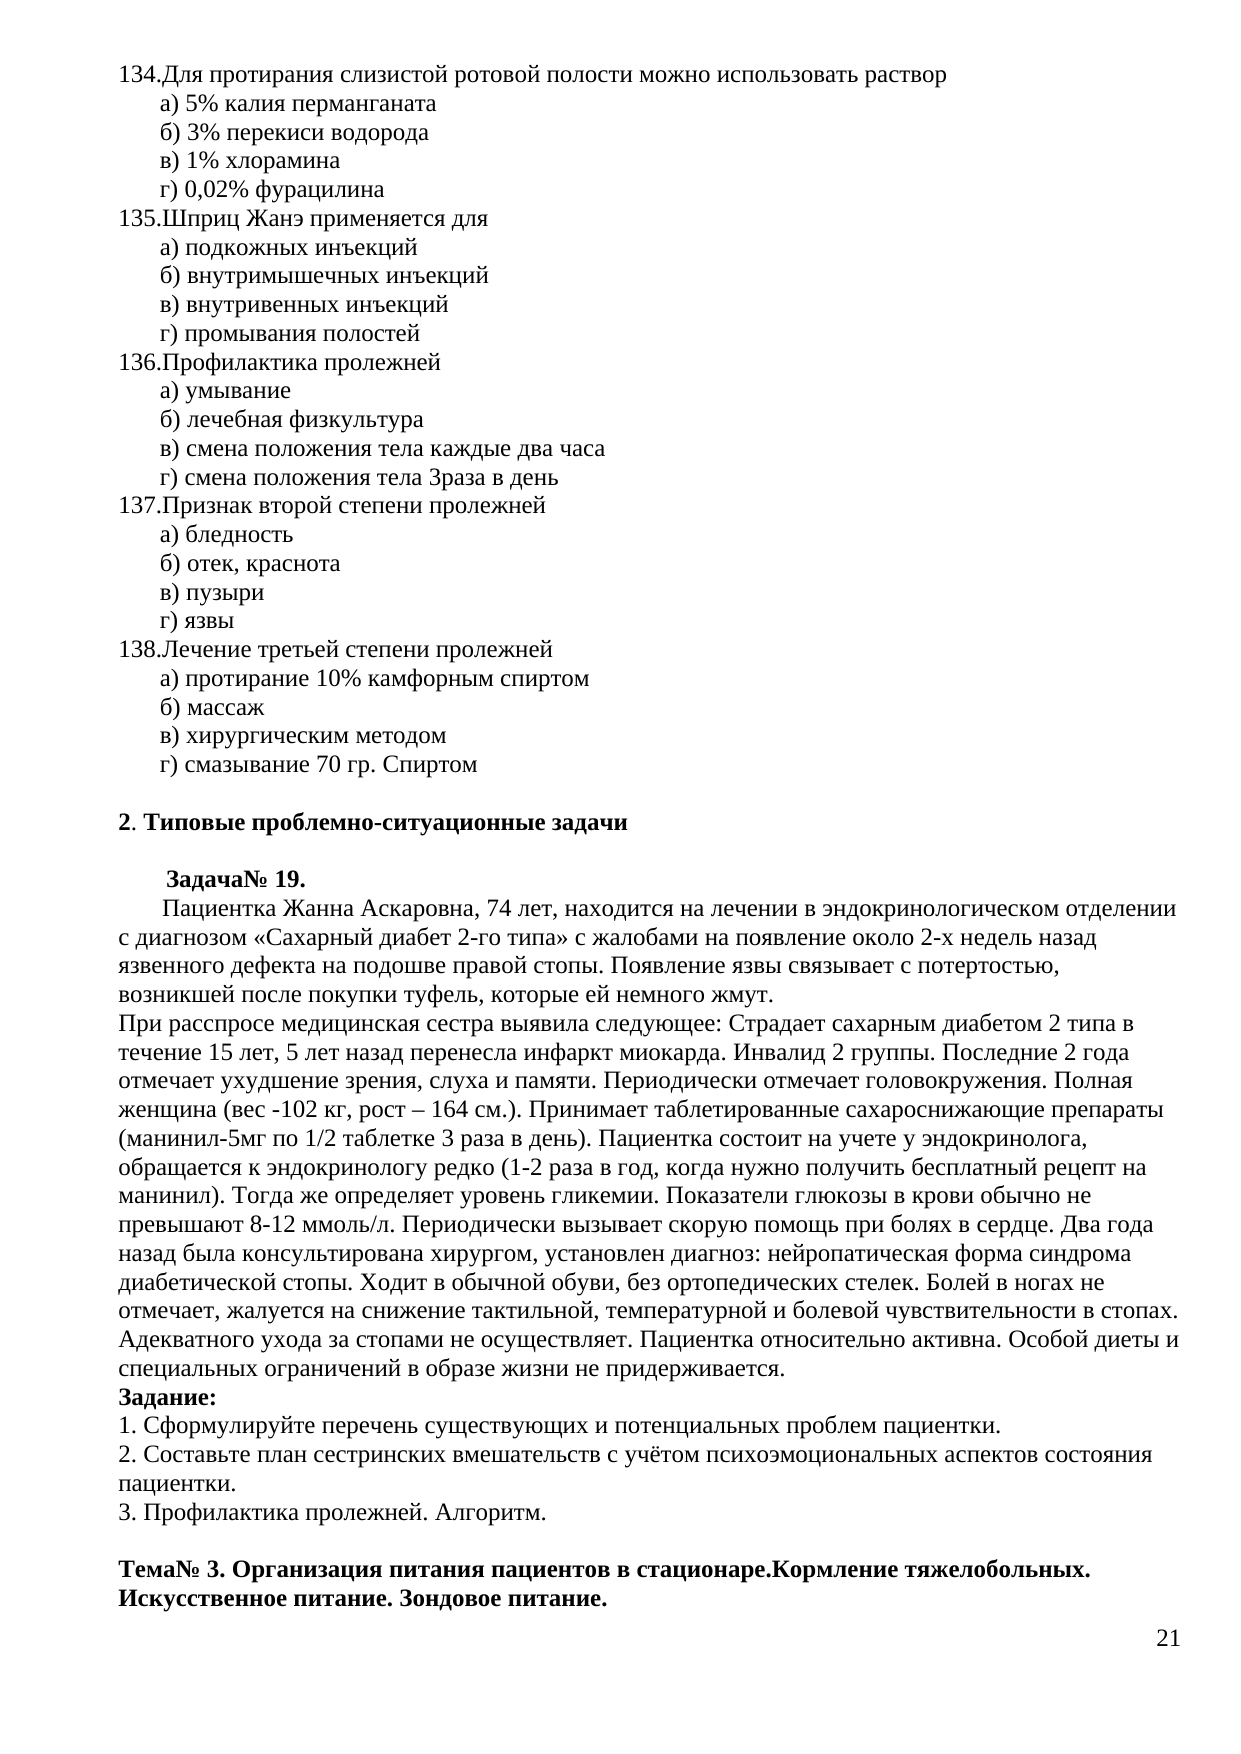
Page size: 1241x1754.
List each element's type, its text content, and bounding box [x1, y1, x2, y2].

text Задача№ 19. [159, 864, 1181, 893]
text а) подкожных инъекций [159, 232, 1181, 260]
text Задание: [118, 1382, 1181, 1410]
text г) язвы [159, 605, 1181, 634]
text Пациентка Жанна Аскаровна, 74 лет, находится на лечении в эндокринологическом отделении с диагнозом «Сахарный диабет 2-го типа» с жалобами на появление около 2-х недель назад язвенного дефекта на подошве правой стопы. Появление язвы связывает с потертостью, возникшей после покупки туфель, которые ей немного жмут. [118, 893, 1181, 1008]
text 3. Профилактика пролежней. Алгоритм. [118, 1497, 1181, 1525]
text а) умывание [159, 375, 1181, 404]
text 137.Признак второй степени пролежней [118, 490, 1181, 519]
text в) хирургическим методом [159, 720, 1181, 749]
text б) лечебная физкультура [159, 404, 1181, 433]
text в) внутривенных инъекций [159, 289, 1181, 318]
text б) отек, краснота [159, 548, 1181, 577]
text б) массаж [159, 692, 1181, 720]
text а) протирание 10% камфорным спиртом [159, 663, 1181, 692]
text б) 3% перекиси водорода [159, 117, 1181, 145]
text в) смена положения тела каждые два часа [159, 433, 1181, 462]
text г) промывания полостей [159, 318, 1181, 347]
text в) 1% хлорамина [159, 145, 1181, 174]
text 135.Шприц Жанэ применяется для [118, 203, 1181, 232]
text а) 5% калия перманганата [159, 88, 1181, 117]
text в) пузыри [159, 577, 1181, 605]
text 134.Для протирания слизистой ротовой полости можно использовать раствор [118, 59, 1181, 88]
text а) бледность [159, 519, 1181, 548]
text 138.Лечение третьей степени пролежней [118, 634, 1181, 663]
text 2. Составьте план сестринских вмешательств с учётом психоэмоциональных аспектов состояния пациентки. [118, 1439, 1181, 1497]
text б) внутримышечных инъекций [159, 260, 1181, 289]
text г) 0,02% фурацилина [159, 174, 1181, 203]
text г) смазывание 70 гр. Спиртом [159, 749, 1181, 778]
text Тема№ 3. Организация питания пациентов в стационаре.Кормление тяжелобольных. Искусственное питание. Зондовое питание. [118, 1554, 1181, 1612]
text 1. Сформулируйте перечень существующих и потенциальных проблем пациентки. [118, 1410, 1181, 1439]
text При расспросе медицинская сестра выявила следующее: Страдает сахарным диабетом 2 типа в течение 15 лет, 5 лет назад перенесла инфаркт миокарда. Инвалид 2 группы. Последние 2 года отмечает ухудшение зрения, слуха и памяти. Периодически отмечает головокружения. Полная женщина (вес -102 кг, рост – 164 см.). Принимает таблетированные сахароснижающие препараты (манинил-5мг по 1/2 таблетке 3 раза в день). Пациентка состоит на учете у эндокринолога, обращается к эндокринологу редко (1-2 раза в год, когда нужно получить бесплатный рецепт на манинил). Тогда же определяет уровень гликемии. Показатели глюкозы в крови обычно не превышают 8-12 ммоль/л. Периодически вызывает скорую помощь при болях в сердце. Два года назад была консультирована хирургом, установлен диагноз: нейропатическая форма синдрома диабетической стопы. Ходит в обычной обуви, без ортопедических стелек. Болей в ногах не отмечает, жалуется на снижение тактильной, температурной и болевой чувствительности в стопах. Адекватного ухода за стопами не осуществляет. Пациентка относительно активна. Особой диеты и специальных ограничений в образе жизни не придерживается. [118, 1008, 1181, 1382]
text 2. Типовые проблемно-ситуационные задачи [118, 807, 1181, 835]
text 136.Профилактика пролежней [118, 347, 1181, 375]
text г) смена положения тела 3раза в день [159, 462, 1181, 490]
